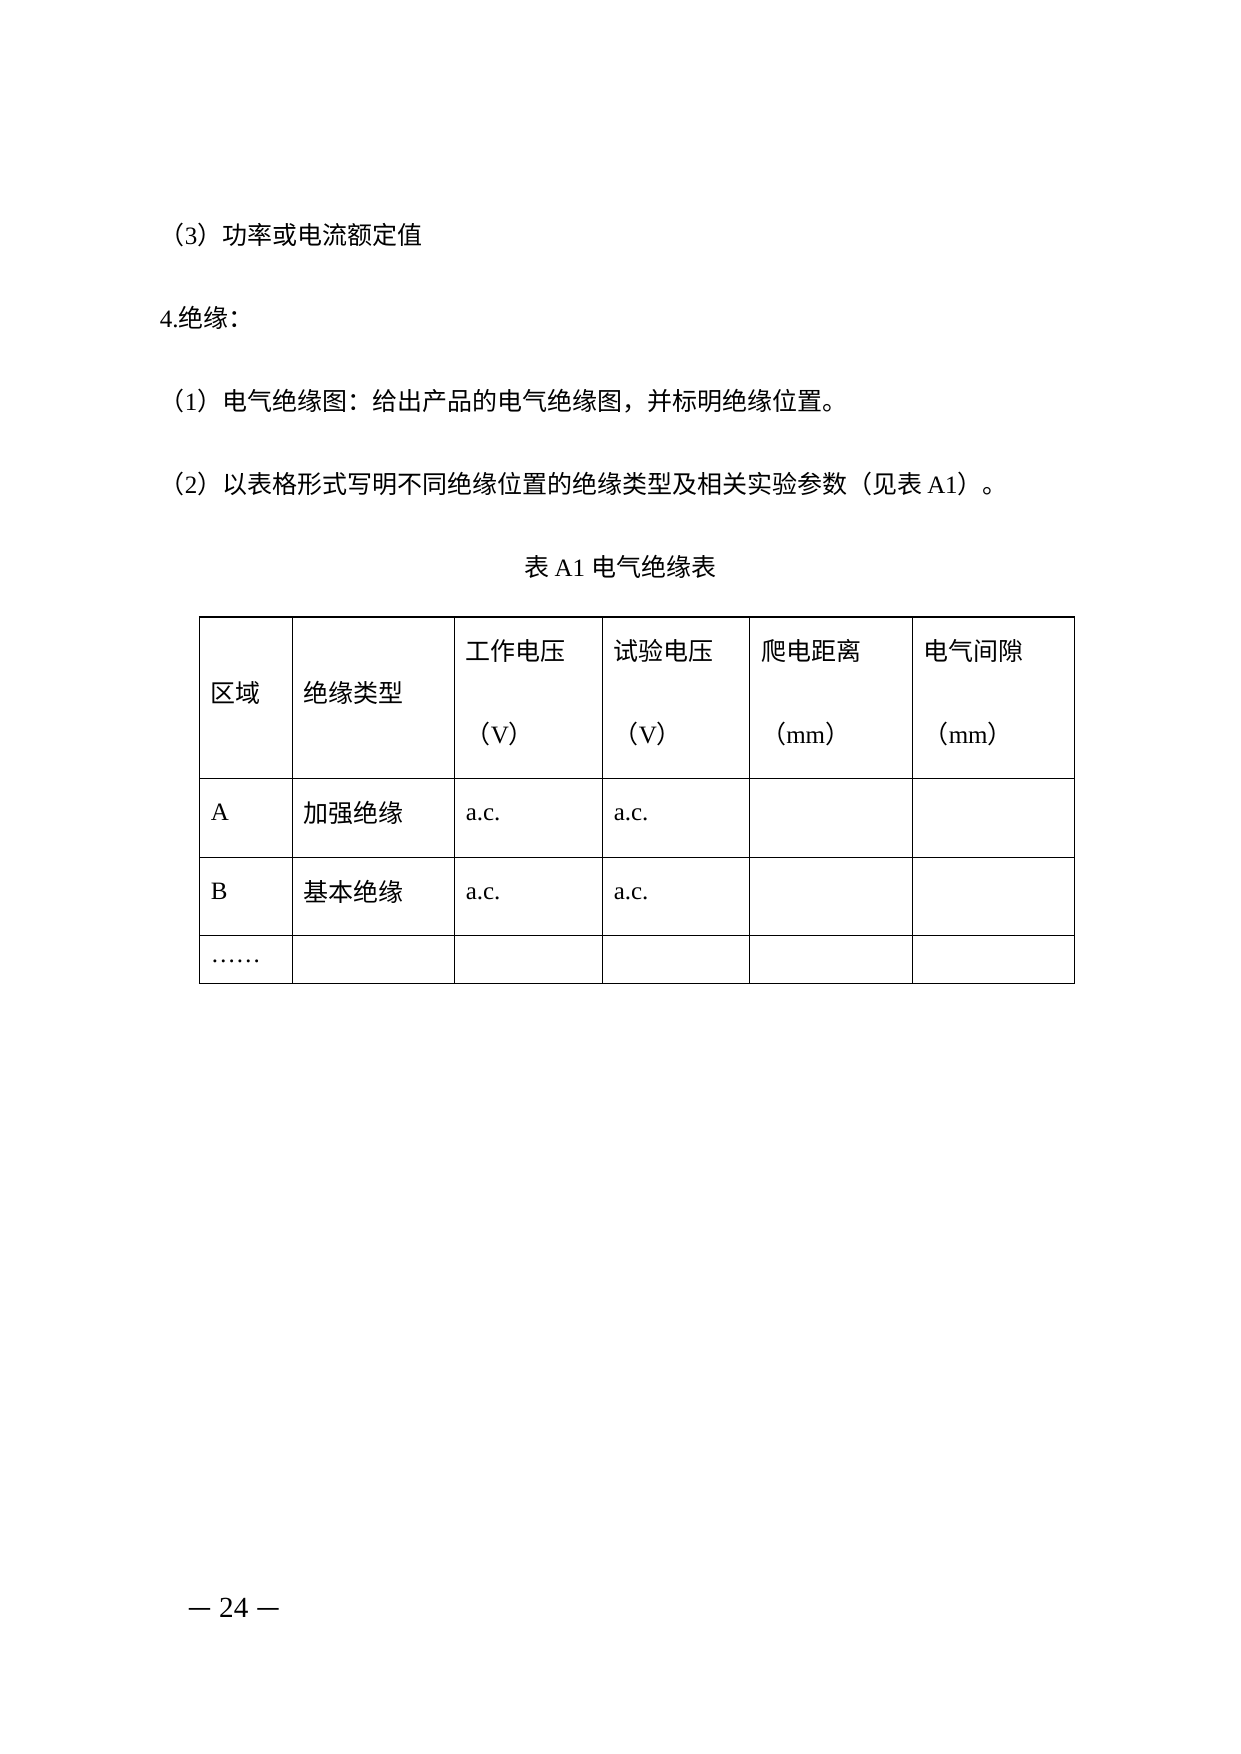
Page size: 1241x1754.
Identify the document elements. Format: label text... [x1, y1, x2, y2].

text （3）功率或电流额定值 [159, 201, 1081, 266]
table_cell [750, 779, 912, 857]
table_cell 加强绝缘 [293, 779, 454, 857]
table_cell [293, 936, 454, 983]
table_header 区域 [200, 618, 292, 778]
text （2）以表格形式写明不同绝缘位置的绝缘类型及相关实验参数（见表A1）。 [159, 450, 1081, 515]
table_cell a.c. [603, 858, 749, 935]
table_header 爬电距离 （mm） [750, 618, 912, 778]
table_cell [913, 936, 1074, 983]
table_cell a.c. [455, 779, 602, 857]
table_cell a.c. [455, 858, 602, 935]
table_header 工作电压 （V） [455, 618, 602, 778]
text 表A1 电气绝缘表 [159, 533, 1081, 598]
table_cell [455, 936, 602, 983]
table_cell a.c. [603, 779, 749, 857]
table_cell B [200, 858, 292, 935]
table_header 电气间隙 （mm） [913, 618, 1074, 778]
table_cell …… [200, 936, 292, 983]
table_cell [913, 858, 1074, 935]
text （1）电气绝缘图：给出产品的电气绝缘图，并标明绝缘位置。 [159, 367, 1081, 432]
table_cell [750, 858, 912, 935]
table_cell [913, 779, 1074, 857]
table_header 试验电压 （V） [603, 618, 749, 778]
table_cell [750, 936, 912, 983]
table_cell [603, 936, 749, 983]
text 4.绝缘： [159, 284, 1081, 349]
table_cell 基本绝缘 [293, 858, 454, 935]
table_header 绝缘类型 [293, 618, 454, 778]
table_cell A [200, 779, 292, 857]
